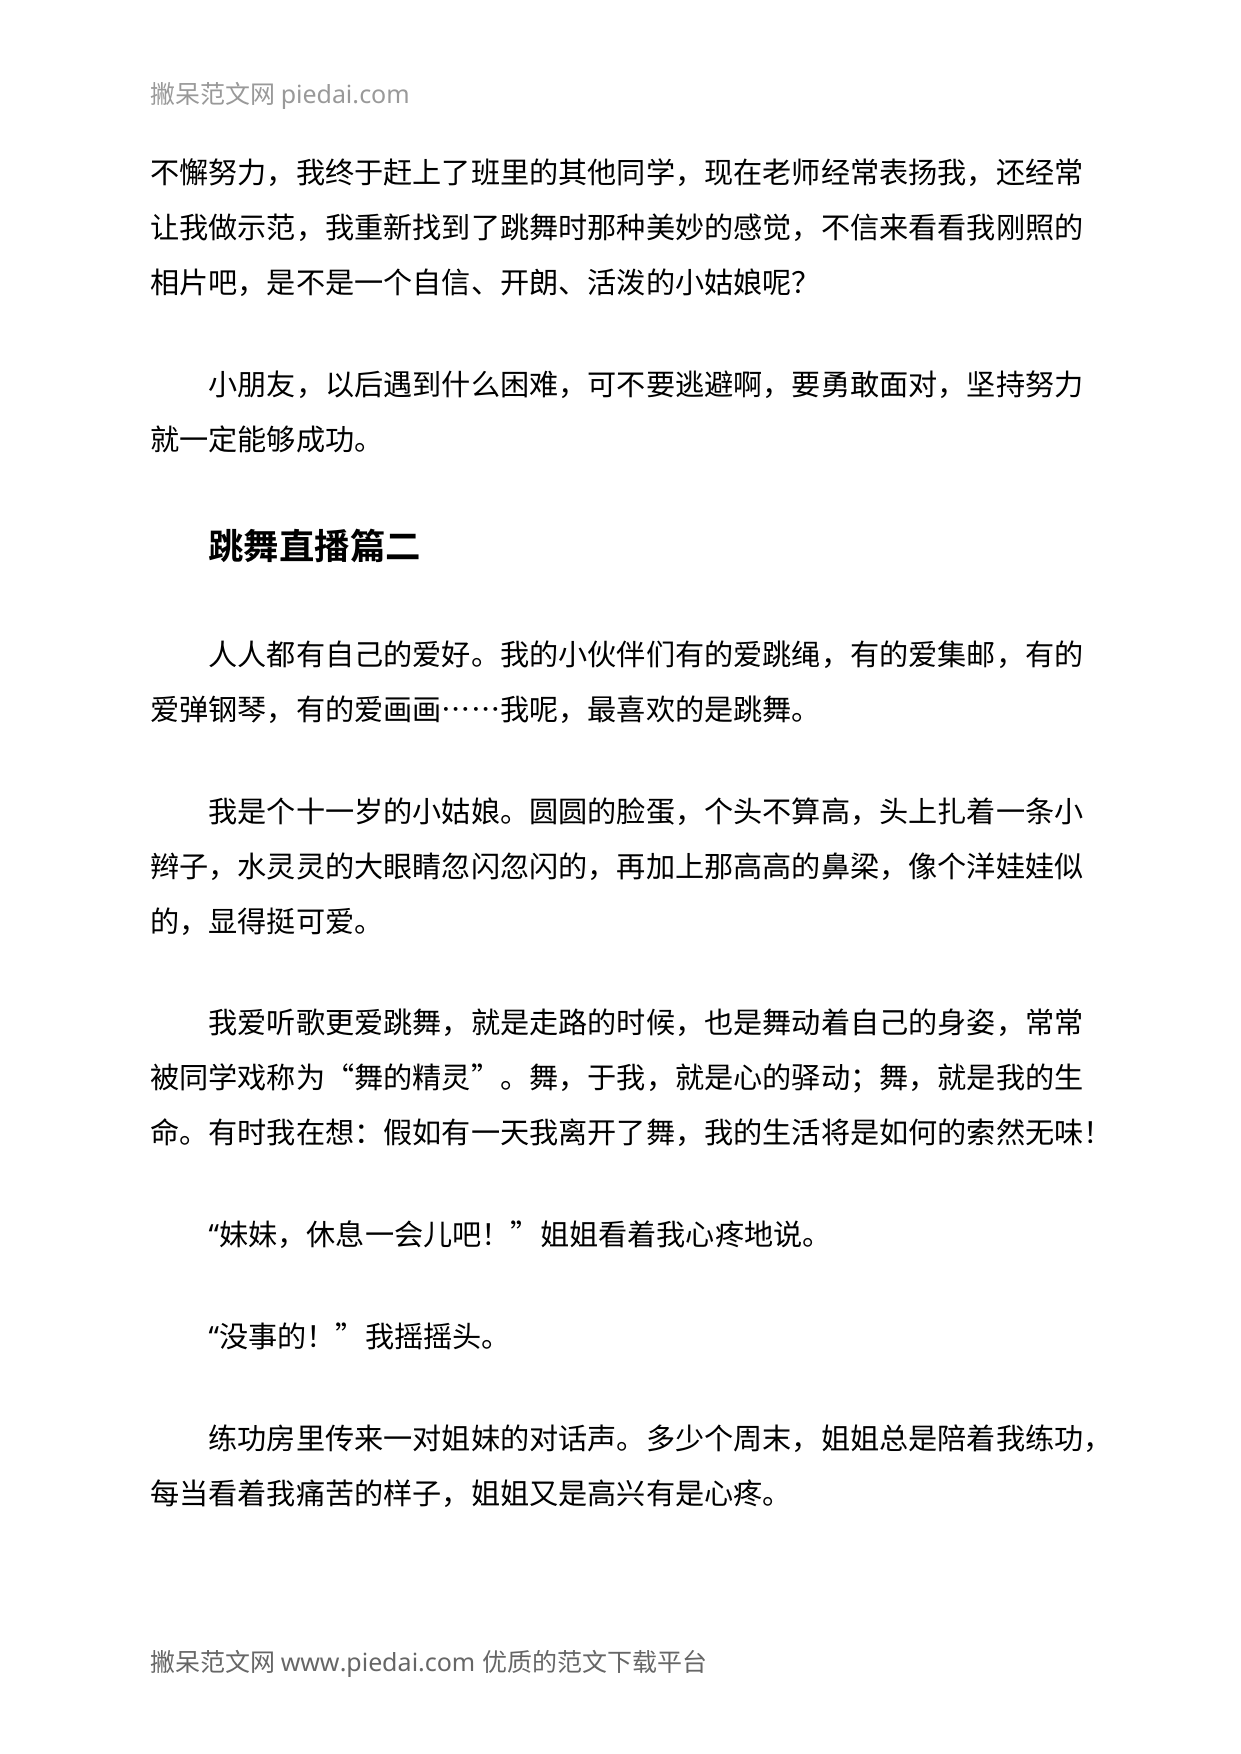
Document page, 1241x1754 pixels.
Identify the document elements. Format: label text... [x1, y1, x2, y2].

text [150, 150, 1090, 302]
text 我是个十一岁的小姑娘。圆圆的脸蛋，个头不算高，头上扎着一条小辫子，水灵灵的大眼睛忽闪忽闪的，再加上那高高的鼻梁，像个洋娃娃似的，显得挺可爱。 [150, 788, 1090, 940]
text “妹妹，休息一会儿吧！”姐姐看着我心疼地说。 [150, 1211, 1090, 1254]
text “没事的！”我摇摇头。 [150, 1313, 1090, 1356]
text 人人都有自己的爱好。我的小伙伴们有的爱跳绳，有的爱集邮，有的爱弹钢琴，有的爱画画……我呢，最喜欢的是跳舞。 [150, 632, 1090, 729]
text 跳舞直播篇二 [150, 518, 1090, 569]
text 小朋友，以后遇到什么困难，可不要逃避啊，要勇敢面对，坚持努力就一定能够成功。 [150, 362, 1090, 459]
text 我爱听歌更爱跳舞，就是走路的时候，也是舞动着自己的身姿，常常被同学戏称为“舞的精灵”。舞，于我，就是心的驿动；舞，就是我的生命。有时我在想：假如有一天我离开了舞，我的生活将是如何的索然无味！ [150, 1000, 1090, 1152]
text 练功房里传来一对姐妹的对话声。多少个周末，姐姐总是陪着我练功，每当看着我痛苦的样子，姐姐又是高兴有是心疼。 [150, 1415, 1090, 1513]
